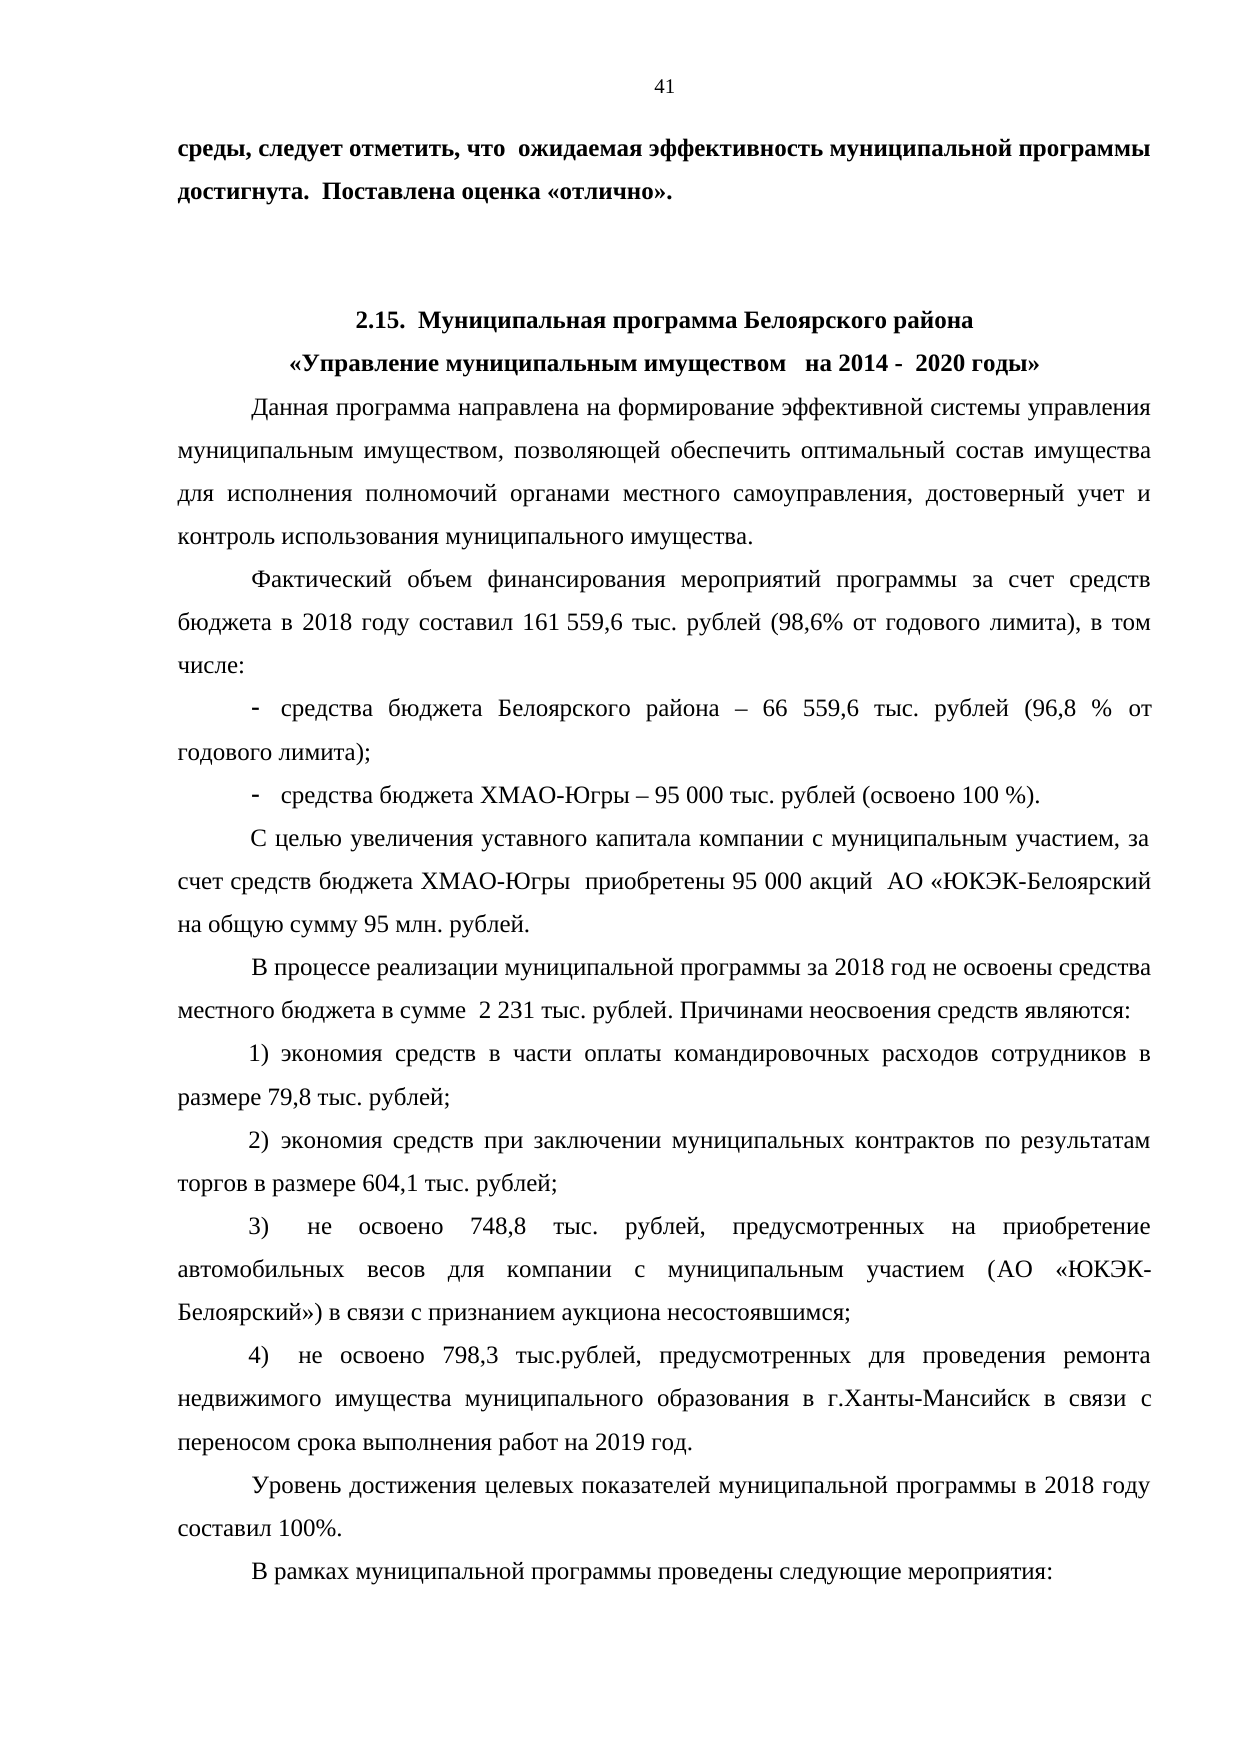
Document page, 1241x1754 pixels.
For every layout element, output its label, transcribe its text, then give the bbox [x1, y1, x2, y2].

text С целью увеличения уставного капитала компании с муниципальным участием, за счет средств бюджета ХМАО-Югры приобретены 95 000 акций АО «ЮКЭК-Белоярский на общую сумму 95 млн. рублей. [177, 823, 1152, 938]
text 2.15. Муниципальная программа Белоярского района [177, 305, 1152, 334]
list В рамках муниципальной программы проведены следующие мероприятия: [177, 1556, 1152, 1585]
list не освоено 748,8 тыс. рублей, предусмотренных на приобретение автомобильных весов для компании с муниципальным участием (АО «ЮКЭК-Белоярский») в связи с признанием аукциона несостоявшимся; [177, 1211, 1152, 1326]
text Уровень достижения целевых показателей муниципальной программы в 2018 году составил 100%. [177, 1470, 1152, 1542]
list В процессе реализации муниципальной программы за 2018 год не освоены средства местного бюджета в сумме 2 231 тыс. рублей. Причинами неосвоения средств являются: [177, 952, 1152, 1024]
list Данная программа направлена на формирование эффективной системы управления муниципальным имуществом, позволяющей обеспечить оптимальный состав имущества для исполнения полномочий органами местного самоуправления, достоверный учет и контроль использования муниципального имущества. [177, 392, 1152, 550]
list экономия средств в части оплаты командировочных расходов сотрудников в размере 79,8 тыс. рублей; [177, 1038, 1152, 1110]
list экономия средств при заключении муниципальных контрактов по результатам торгов в размере 604,1 тыс. рублей; [177, 1125, 1152, 1197]
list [177, 133, 1152, 205]
list не освоено 798,3 тыс.рублей, предусмотренных для проведения ремонта недвижимого имущества муниципального образования в г.Ханты-Мансийск в связи с переносом срока выполнения работ на 2019 год. [177, 1340, 1152, 1455]
list средства бюджета Белоярского района – 66 559,6 тыс. рублей (96,8 % от годового лимита); [177, 693, 1152, 765]
list Фактический объем финансирования мероприятий программы за счет средств бюджета в 2018 году составил 161 559,6 тыс. рублей (98,6% от годового лимита), в том числе: [177, 564, 1152, 679]
list средства бюджета ХМАО-Югры – 95 000 тыс. рублей (освоено 100 %). [177, 780, 1152, 808]
text «Управление муниципальным имуществом на 2014 - 2020 годы» [177, 348, 1152, 377]
